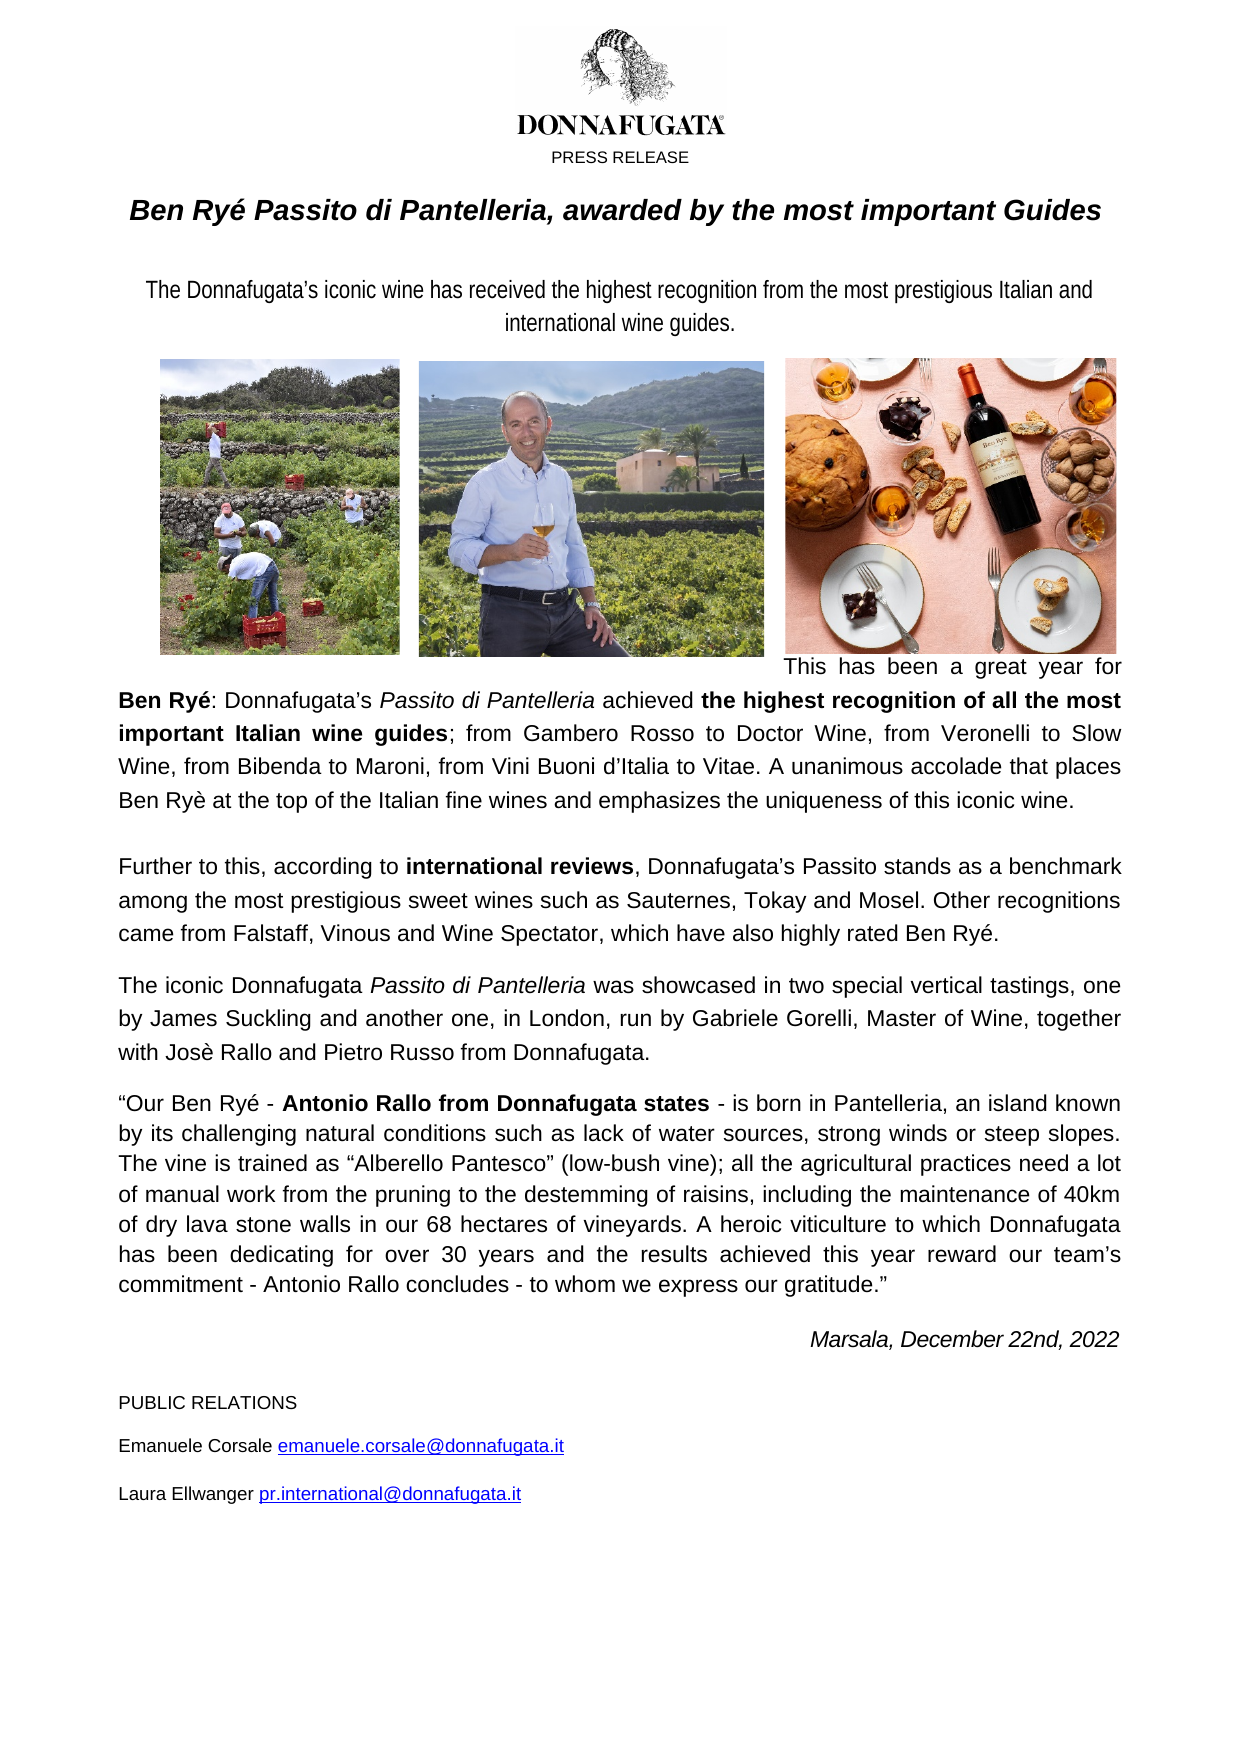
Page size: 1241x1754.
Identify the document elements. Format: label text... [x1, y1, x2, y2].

text Marsala, December 22nd, 2022 [118, 1326, 1122, 1353]
picture [418, 361, 765, 657]
text Laura Ellwanger pr.international@donnafugata.it [118, 1483, 1122, 1504]
text Emanuele Corsale emanuele.corsale@donnafugata.it [118, 1413, 1122, 1456]
picture [160, 359, 400, 655]
text The iconic Donnafugata Passito di Pantelleria was showcased in two special vertical tastings, one by James Suckling and another one, in London, run by Gabriele Gorelli, Master of Wine, together with Josè Rallo and Pietro Russo from Donnafugata. [118, 965, 1122, 1065]
text PRESS RELEASE [118, 148, 1122, 167]
text Ben Ryé Passito di Pantelleria, awarded by the most important Guides The Donnafugata’s iconic wine has received the highest recognition from the most prestigious Italian and international wine guides. [118, 193, 1122, 337]
text “Our Ben Ryé - Antonio Rallo from Donnafugata states - is born in Pantelleria, an island known by its challenging natural conditions such as lack of water sources, strong winds or steep slopes. The vine is trained as “Alberello Pantesco” (low-bush vine); all the agricultural practices need a lot of manual work from the pruning to the destemming of raisins, including the maintenance of 40km of dry lava stone walls in our 68 hectares of vineyards. A heroic viticulture to which Donnafugata has been dedicating for over 30 years and the results achieved this year reward our team’s commitment - Antonio Rallo concludes - to whom we express our gratitude.” [118, 1090, 1122, 1298]
text PUBLIC RELATIONS [118, 1392, 1122, 1413]
picture [785, 358, 1117, 654]
picture [515, 26, 727, 136]
